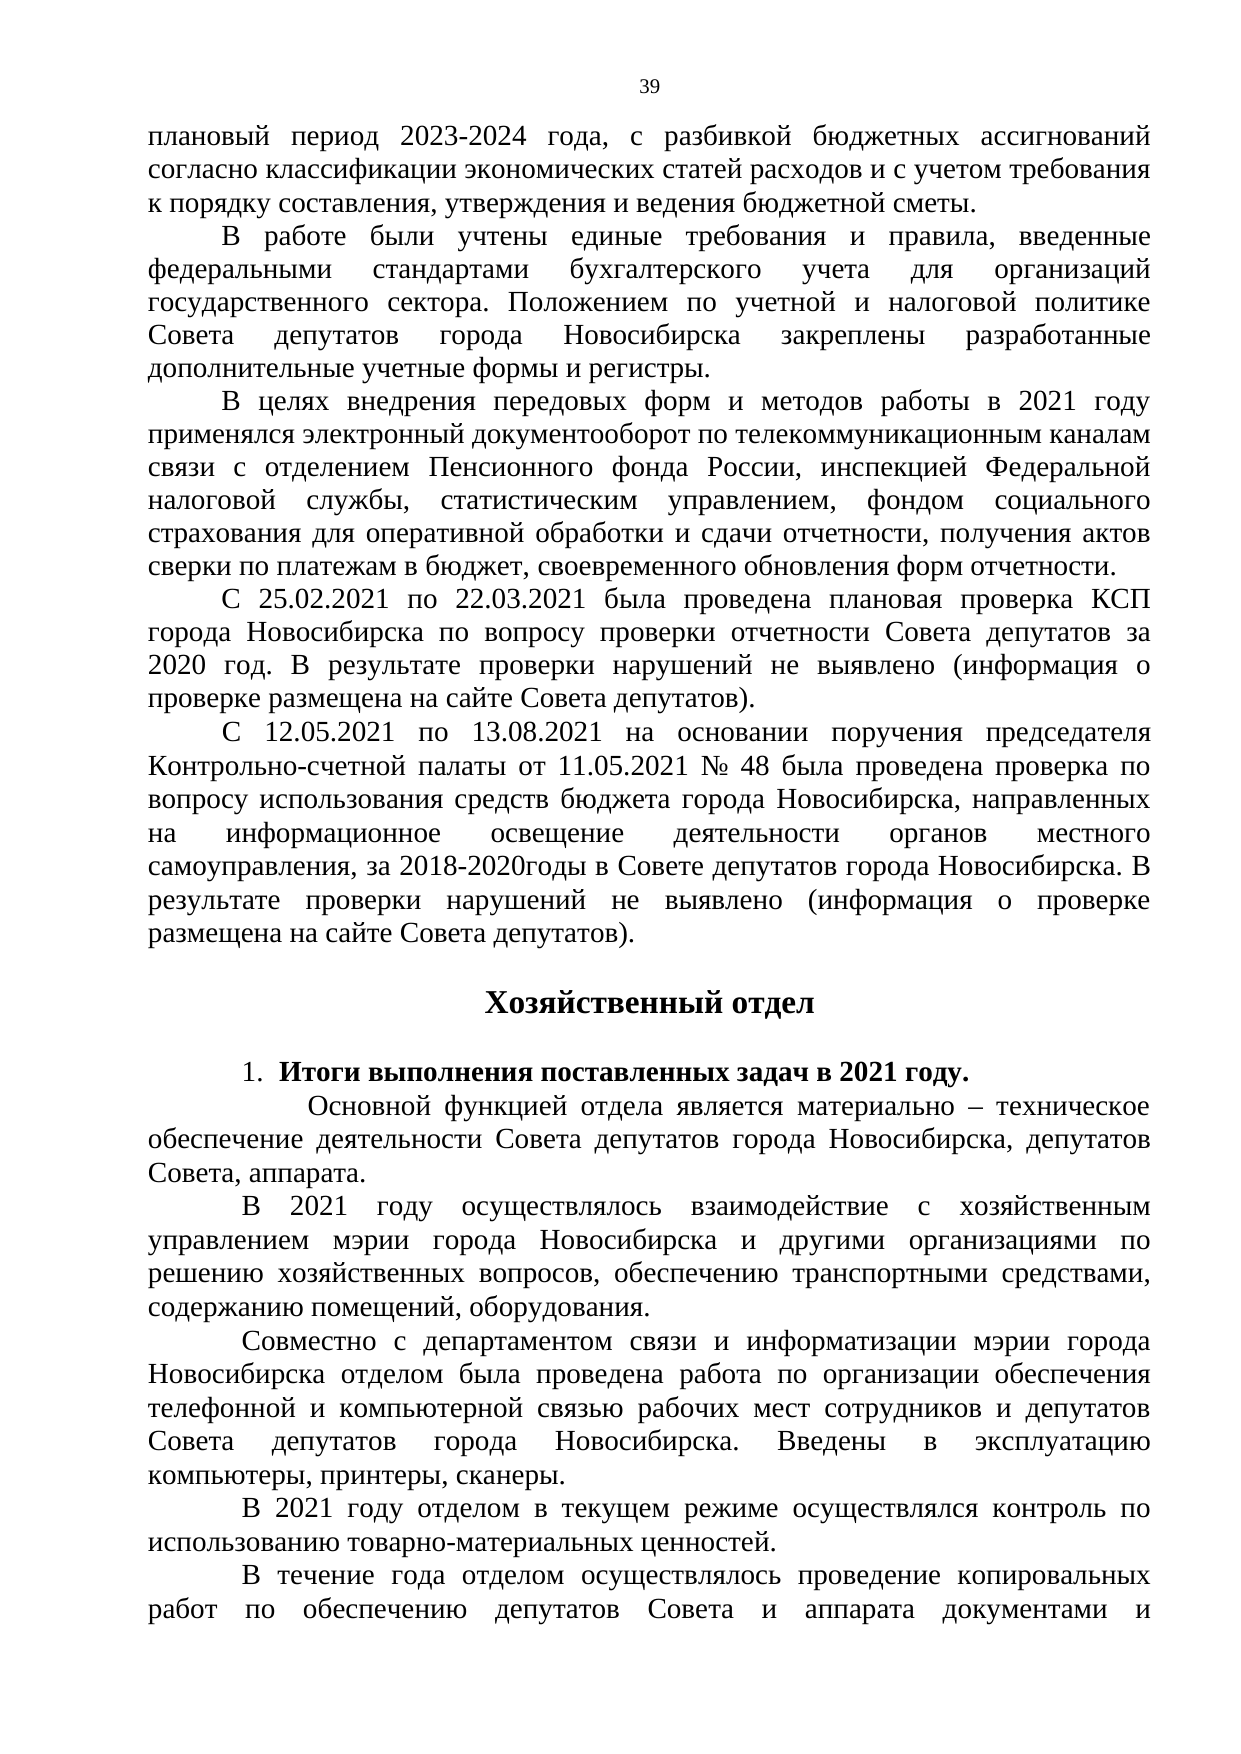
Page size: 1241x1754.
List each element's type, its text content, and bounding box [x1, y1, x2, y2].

text В 2021 году отделом в текущем режиме осуществлялся контроль по использованию товарно-материальных ценностей. [148, 1490, 1152, 1557]
text В 2021 году осуществлялось взаимодействие с хозяйственным управлением мэрии города Новосибирска и другими организациями по решению хозяйственных вопросов, обеспечению транспортными средствами, содержанию помещений, оборудования. [148, 1188, 1152, 1323]
list Итоги выполнения поставленных задач в 2021 году. [241, 1054, 1152, 1088]
text В работе были учтены единые требования и правила, введенные федеральными стандартами бухгалтерского учета для организаций государственного сектора. Положением по учетной и налоговой политике Совета депутатов города Новосибирска закреплены разработанные дополнительные учетные формы и регистры. [148, 219, 1152, 384]
text С 12.05.2021 по 13.08.2021 на основании поручения председателя Контрольно-счетной палаты от 11.05.2021 № 48 была проведена проверка по вопросу использования средств бюджета города Новосибирска, направленных на информационное освещение деятельности органов местного самоуправления, за 2018-2020годы в Совете депутатов города Новосибирска. В результате проверки нарушений не выявлено (информация о проверке размещена на сайте Совета депутатов). [148, 714, 1152, 949]
text Хозяйственный отдел [148, 982, 1152, 1021]
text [148, 118, 1152, 219]
text Основной функцией отдела является материально – техническое обеспечение деятельности Совета депутатов города Новосибирска, депутатов Совета, аппарата. [148, 1088, 1152, 1188]
text С 25.02.2021 по 22.03.2021 была проведена плановая проверка КСП города Новосибирска по вопросу проверки отчетности Совета депутатов за 2020 год. В результате проверки нарушений не выявлено (информация о проверке размещена на сайте Совета депутатов). [148, 582, 1152, 714]
text В целях внедрения передовых форм и методов работы в 2021 году применялся электронный документооборот по телекоммуникационным каналам связи с отделением Пенсионного фонда России, инспекцией Федеральной налоговой службы, статистическим управлением, фондом социального страхования для оперативной обработки и сдачи отчетности, получения актов сверки по платежам в бюджет, своевременного обновления форм отчетности. [148, 384, 1152, 582]
text Совместно с департаментом связи и информатизации мэрии города Новосибирска отделом была проведена работа по организации обеспечения телефонной и компьютерной связью рабочих мест сотрудников и депутатов Совета депутатов города Новосибирска. Введены в эксплуатацию компьютеры, принтеры, сканеры. [148, 1323, 1152, 1490]
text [148, 1557, 1152, 1624]
